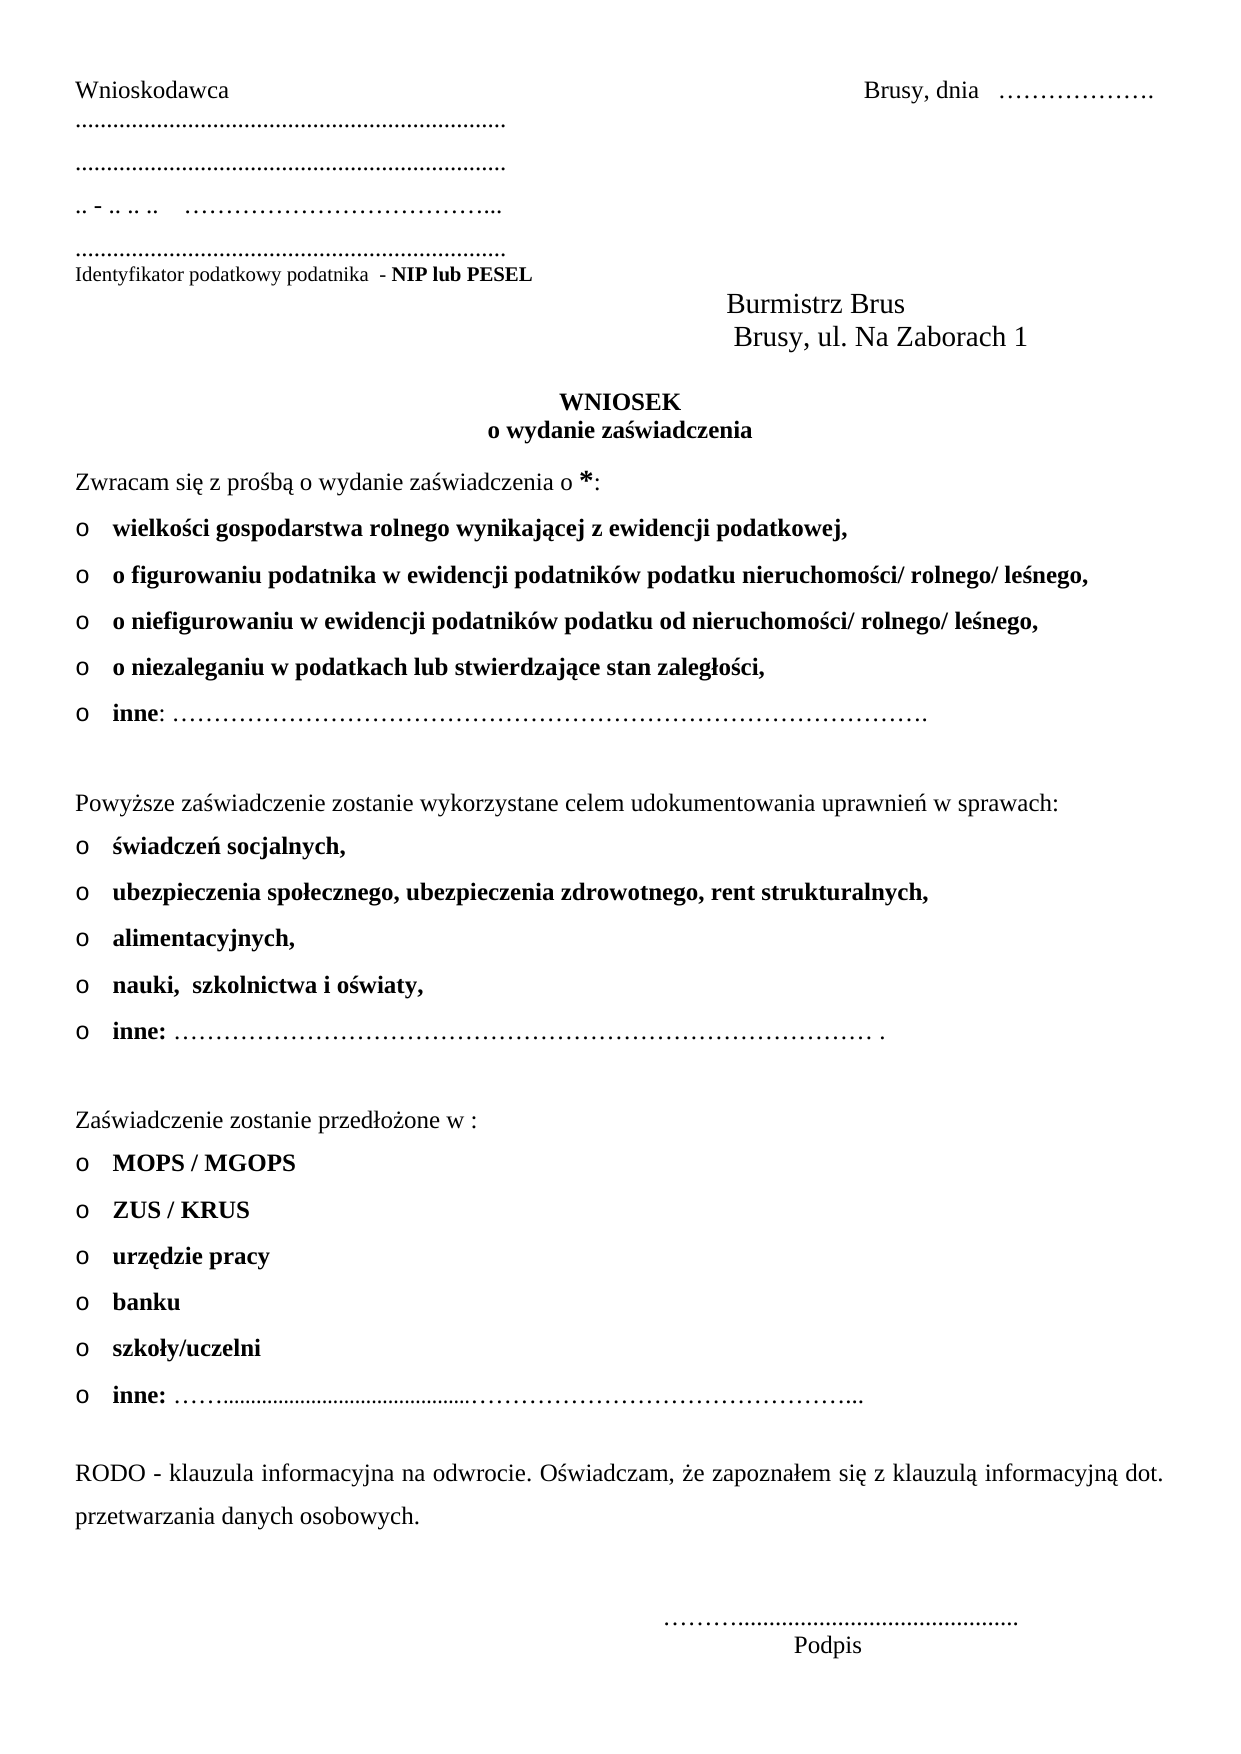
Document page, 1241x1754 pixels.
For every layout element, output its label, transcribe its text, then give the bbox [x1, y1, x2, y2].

list alimentacyjnych, [75, 923, 1165, 954]
list banku [75, 1287, 1165, 1318]
text Identyfikator podatkowy podatnika - NIP lub PESEL [75, 262, 1165, 286]
list urzędzie pracy [75, 1241, 1165, 1272]
list inne: ……………………………………………………………………………………... [75, 1380, 1165, 1411]
text Zwracam się z prośbą o wydanie zaświadczenia o *: [75, 463, 1165, 497]
list świadczeń socjalnych, [75, 831, 1165, 862]
list szkoły/uczelni [75, 1333, 1165, 1364]
list o niezaleganiu w podatkach lub stwierdzające stan zaległości, [75, 652, 1165, 683]
text .. - .. .. .. ………………………………... [75, 190, 1165, 219]
text o wydanie zaświadczenia [75, 415, 1165, 444]
text Zaświadczenie zostanie przedłożone w : [75, 1105, 1165, 1134]
text RODO - klauzula informacyjna na odwrocie. Oświadczam, że zapoznałem się z klauzulą informacyjną dot. przetwarzania danych osobowych. [75, 1458, 1165, 1530]
text ………............................................. [75, 1602, 1165, 1630]
list o figurowaniu podatnika w ewidencji podatników podatku nieruchomości/ rolnego/ leśnego, [75, 560, 1165, 591]
list nauki, szkolnictwa i oświaty, [75, 970, 1165, 1001]
list ZUS / KRUS [75, 1195, 1165, 1226]
text Brusy, ul. Na Zaborach 1 [675, 319, 1165, 353]
text Wnioskodawca Brusy, dnia ………………. [75, 75, 1165, 104]
list wielkości gospodarstwa rolnego wynikającej z ewidencji podatkowej, [75, 513, 1165, 544]
text Podpis [75, 1630, 1165, 1659]
text WNIOSEK [75, 387, 1165, 415]
text Powyższe zaświadczenie zostanie wykorzystane celem udokumentowania uprawnień w sprawach: [75, 788, 1165, 817]
subtitle Burmistrz Brus [675, 286, 1165, 319]
list inne: ………………………………………………………………………………. [75, 698, 1165, 729]
list inne: ………………………………………………………………………… . [75, 1016, 1165, 1047]
list MOPS / MGOPS [75, 1148, 1165, 1179]
list o niefigurowaniu w ewidencji podatników podatku od nieruchomości/ rolnego/ leśnego, [75, 606, 1165, 637]
list ubezpieczenia społecznego, ubezpieczenia zdrowotnego, rent strukturalnych, [75, 877, 1165, 908]
